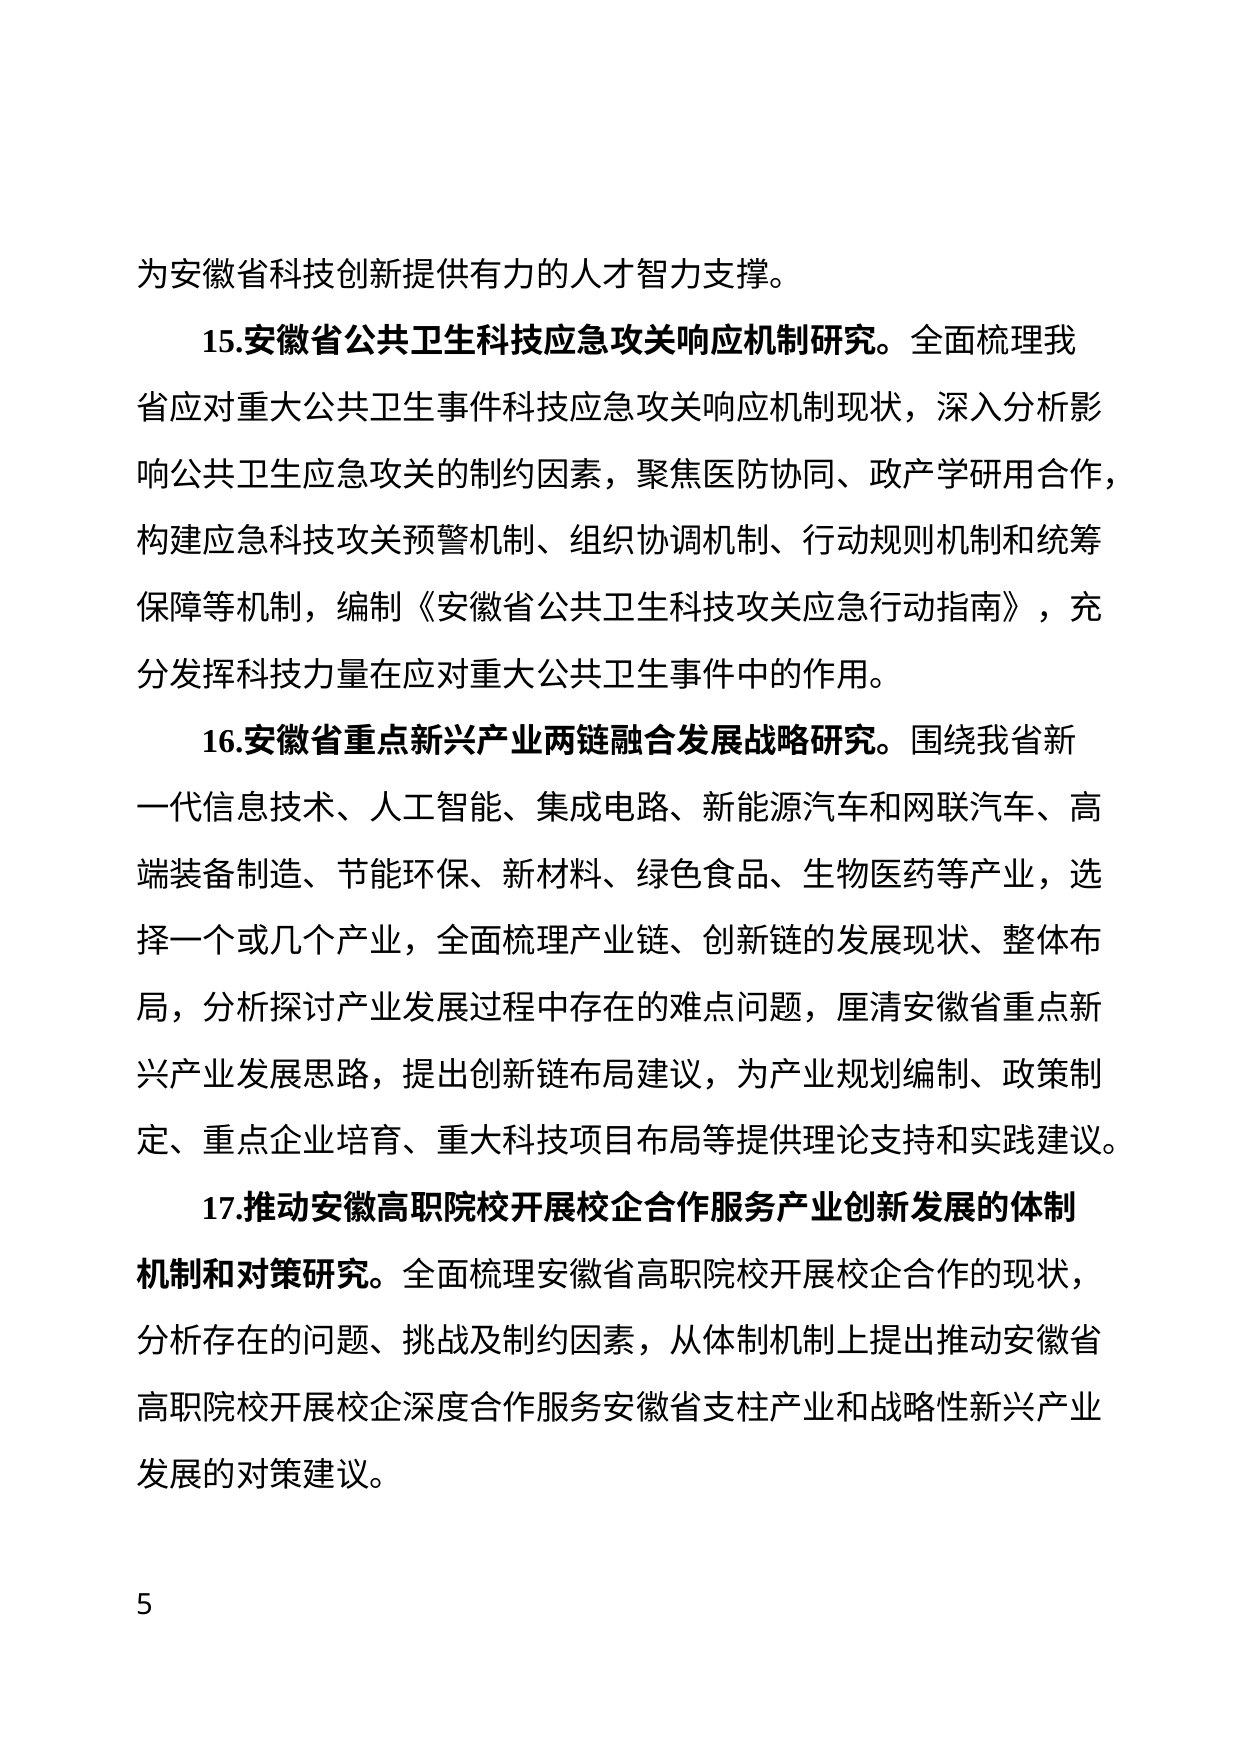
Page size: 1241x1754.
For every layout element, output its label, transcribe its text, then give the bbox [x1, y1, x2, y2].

text 15.安徽省公共卫生科技应急攻关响应机制研究。全面梳理我省应对重大公共卫生事件科技应急攻关响应机制现状，深入分析影响公共卫生应急攻关的制约因素，聚焦医防协同、政产学研用合作，构建应急科技攻关预警机制、组织协调机制、行动规则机制和统筹保障等机制，编制《安徽省公共卫生科技攻关应急行动指南》，充分发挥科技力量在应对重大公共卫生事件中的作用。 [136, 299, 1104, 699]
text 16.安徽省重点新兴产业两链融合发展战略研究。围绕我省新一代信息技术、人工智能、集成电路、新能源汽车和网联汽车、高端装备制造、节能环保、新材料、绿色食品、生物医药等产业，选择一个或几个产业，全面梳理产业链、创新链的发展现状、整体布局，分析探讨产业发展过程中存在的难点问题，厘清安徽省重点新兴产业发展思路，提出创新链布局建议，为产业规划编制、政策制定、重点企业培育、重大科技项目布局等提供理论支持和实践建议。 [136, 699, 1104, 1166]
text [136, 233, 1104, 299]
text 17.推动安徽高职院校开展校企合作服务产业创新发展的体制机制和对策研究。全面梳理安徽省高职院校开展校企合作的现状，分析存在的问题、挑战及制约因素，从体制机制上提出推动安徽省高职院校开展校企深度合作服务安徽省支柱产业和战略性新兴产业发展的对策建议。 [136, 1166, 1104, 1499]
